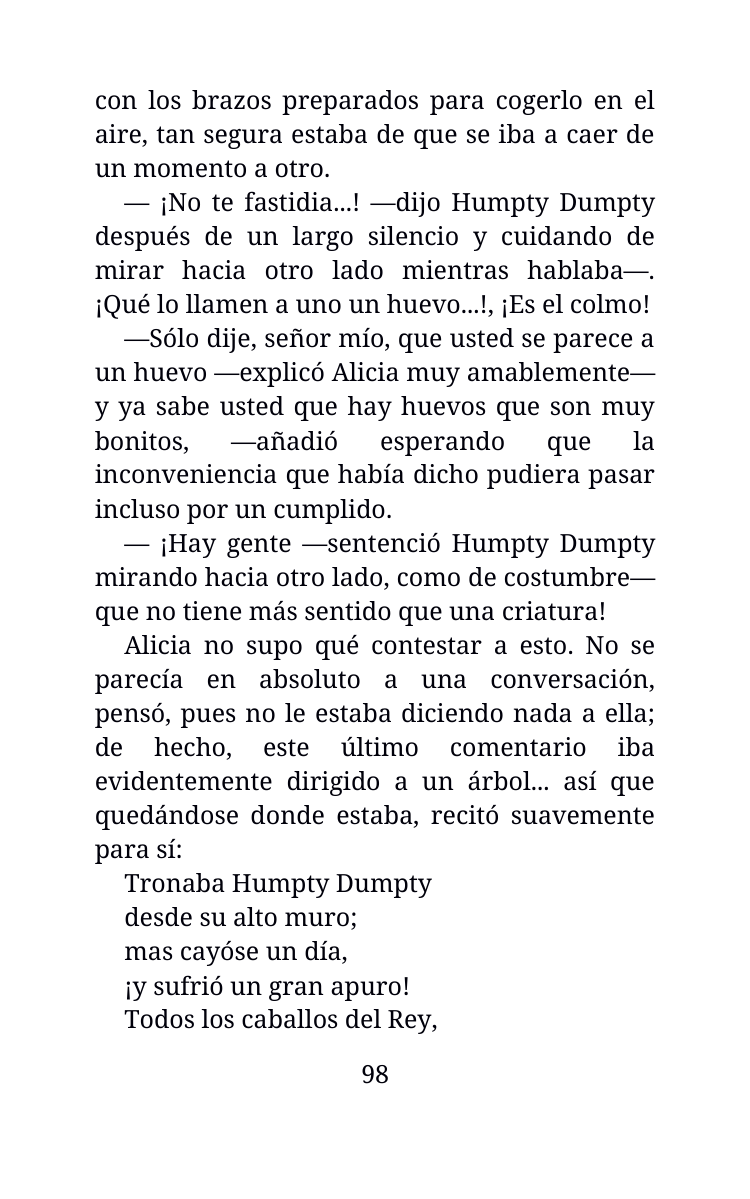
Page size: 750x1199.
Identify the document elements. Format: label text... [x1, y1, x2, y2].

text — ¡Hay gente —sentenció Humpty Dumpty mirando hacia otro lado, como de costumbre— que no tiene más sentido que una criatura! [94, 525, 656, 627]
text ¡y sufrió un gran apuro! [94, 968, 656, 1002]
text mas cayóse un día, [94, 934, 656, 968]
text Todos los caballos del Rey, [94, 1002, 656, 1036]
text —Sólo dije, señor mío, que usted se parece a un huevo —explicó Alicia muy amablemente— y ya sabe usted que hay huevos que son muy bonitos, —añadió esperando que la inconveniencia que había dicho pudiera pasar incluso por un cumplido. [94, 321, 656, 525]
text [94, 82, 656, 185]
text Alicia no supo qué contestar a esto. No se parecía en absoluto a una conversación, pensó, pues no le estaba diciendo nada a ella; de hecho, este último comentario iba evidentemente dirigido a un árbol... así que quedándose donde estaba, recitó suavemente para sí: [94, 627, 656, 866]
text — ¡No te fastidia...! —dijo Humpty Dumpty después de un largo silencio y cuidando de mirar hacia otro lado mientras hablaba—. ¡Qué lo llamen a uno un huevo...!, ¡Es el colmo! [94, 185, 656, 321]
text desde su alto muro; [94, 900, 656, 934]
text Tronaba Humpty Dumpty [94, 866, 656, 900]
